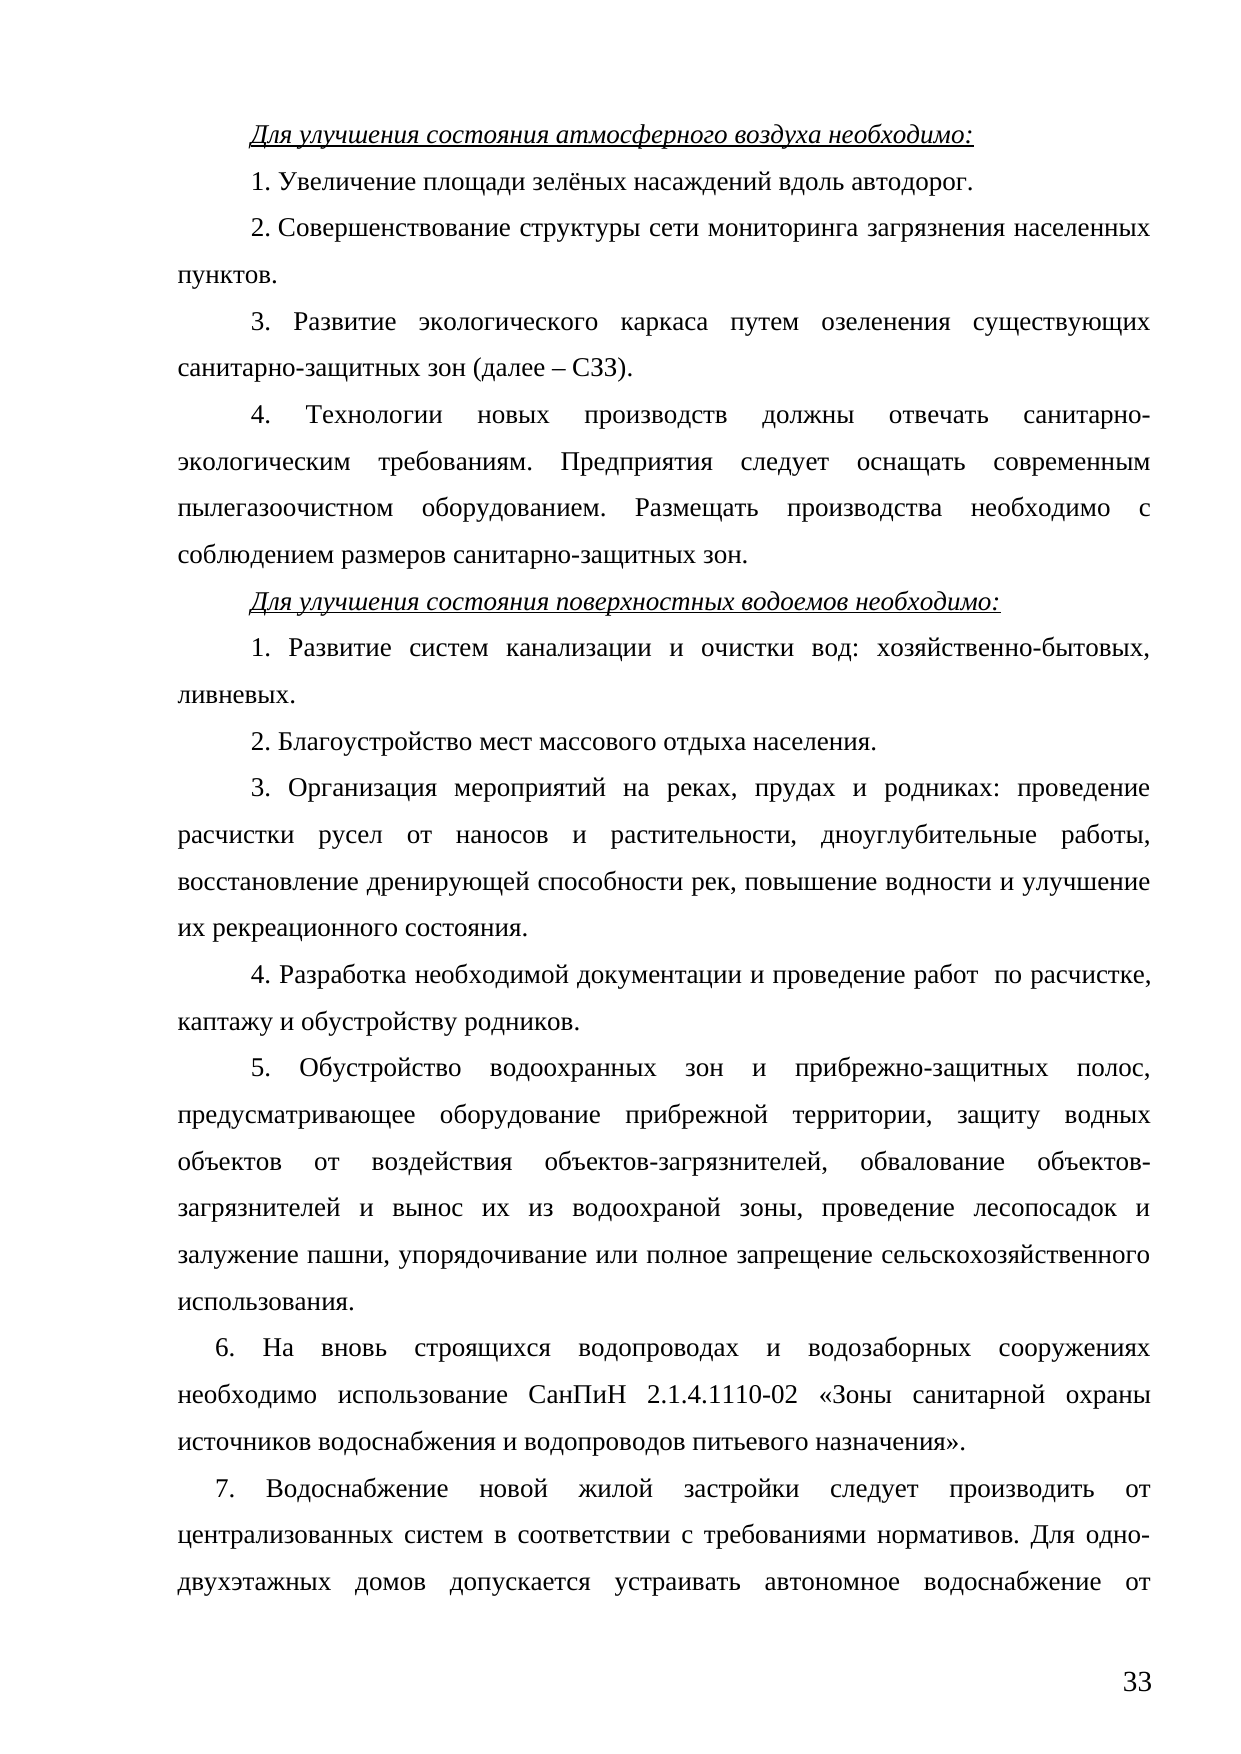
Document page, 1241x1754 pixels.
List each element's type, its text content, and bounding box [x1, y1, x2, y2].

text 3. Развитие экологического каркаса путем озеленения существующих санитарно-защитных зон (далее – СЗЗ). [177, 305, 1152, 383]
text 2. Благоустройство мест массового отдыха населения. [177, 725, 1152, 756]
text 1. Развитие систем канализации и очистки вод: хозяйственно-бытовых, ливневых. [177, 631, 1152, 709]
text 4. Технологии новых производств должны отвечать санитарно-экологическим требованиям. Предприятия следует оснащать современным пылегазоочистном оборудованием. Размещать производства необходимо с соблюдением размеров санитарно-защитных зон. [177, 398, 1152, 569]
text Для улучшения состояния атмосферного воздуха необходимо: [177, 118, 1152, 149]
text 4. Разработка необходимой документации и проведение работ по расчистке, каптажу и обустройству родников. [177, 958, 1152, 1036]
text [177, 1472, 1152, 1596]
text 6. На вновь строящихся водопроводах и водозаборных сооружениях необходимо использование СанПиН 2.1.4.1110-02 «Зоны санитарной охраны источников водоснабжения и водопроводов питьевого назначения». [177, 1331, 1152, 1456]
text 2. Совершенствование структуры сети мониторинга загрязнения населенных пунктов. [177, 211, 1152, 289]
text Для улучшения состояния поверхностных водоемов необходимо: [177, 585, 1152, 616]
text 1. Увеличение площади зелёных насаждений вдоль автодорог. [177, 165, 1152, 196]
text 3. Организация мероприятий на реках, прудах и родниках: проведение расчистки русел от наносов и растительности, дноуглубительные работы, восстановление дренирующей способности рек, повышение водности и улучшение их рекреационного состояния. [177, 771, 1152, 943]
text 5. Обустройство водоохранных зон и прибрежно-защитных полос, предусматривающее оборудование прибрежной территории, защиту водных объектов от воздействия объектов-загрязнителей, обвалование объектов-загрязнителей и вынос их из водоохраной зоны, проведение лесопосадок и залужение пашни, упорядочивание или полное запрещение сельскохозяйственного использования. [177, 1051, 1152, 1316]
